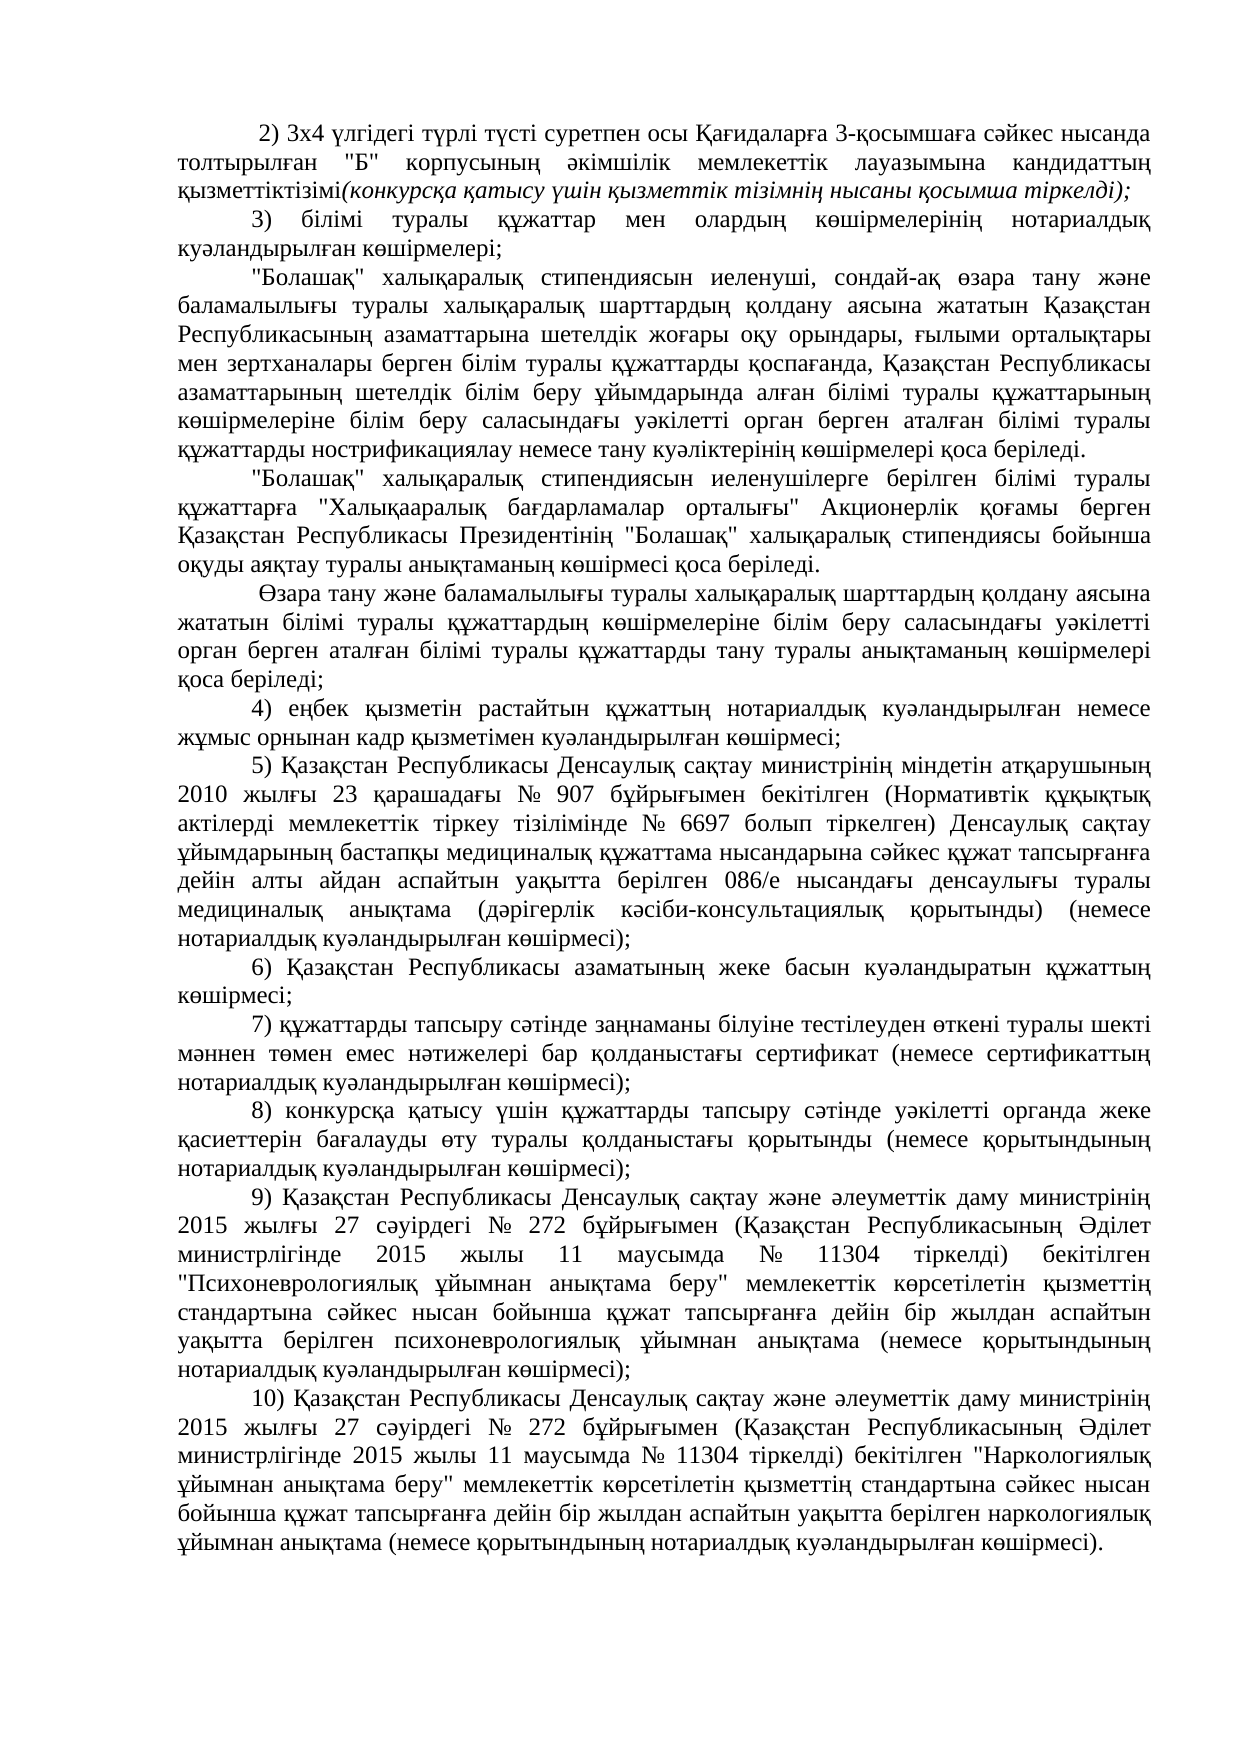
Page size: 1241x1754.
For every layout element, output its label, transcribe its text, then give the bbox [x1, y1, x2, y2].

text 9) Қазақстан Республикасы Денсаулық сақтау және әлеуметтік даму министрінің 2015 жылғы 27 сәуірдегі № 272 бұйрығымен (Қазақстан Республикасының Әділет министрлігінде 2015 жылы 11 маусымда № 11304 тіркелді) бекітілген "Психоневрологиялық ұйымнан анықтама беру" мемлекеттік көрсетілетін қызметтің стандартына сәйкес нысан бойынша құжат тапсырғанға дейін бір жылдан аспайтын уақытта берілген психоневрологиялық ұйымнан анықтама (немесе қорытындының нотариалдық куәландырылған көшірмесі); [177, 1182, 1152, 1383]
text 6) Қазақстан Республикасы азаматының жеке басын куәландыратын құжаттың көшірмесі; [177, 952, 1152, 1009]
text 7) құжаттарды тапсыру сәтінде заңнаманы білуіне тестілеуден өткені туралы шекті мәннен төмен емес нәтижелері бар қолданыстағы сертификат (немесе сертификаттың нотариалдық куәландырылған көшірмесі); [177, 1009, 1152, 1096]
text "Болашақ" халықаралық стипендиясын иеленушілерге берілген бiлiмi туралы құжаттарға "Халықааралық бағдарламалар орталығы" Акционерлік қоғамы берген Қазақстан Республикасы Президентінің "Болашақ" халықаралық стипендиясы бойынша оқуды аяқтау туралы анықтаманың көшірмесі қоса беріледі. [177, 463, 1152, 578]
text 8) конкурсқа қатысу үшін құжаттарды тапсыру сәтінде уәкілетті органда жеке қасиеттерін бағалауды өту туралы қолданыстағы қорытынды (немесе қорытындының нотариалдық куәландырылған көшірмесі); [177, 1096, 1152, 1182]
text 2) 3х4 үлгідегі түрлі түсті суретпен осы Қағидаларға 3-қосымшаға сәйкес нысанда толтырылған "Б" корпусының әкімшілік мемлекеттік лауазымына кандидаттың қызметтiктiзiмі(конкурсқа қатысу үшін қызметтік тізімнің нысаны қосымша тіркелді); [177, 118, 1152, 204]
text 10) Қазақстан Республикасы Денсаулық сақтау және әлеуметтік даму министрінің 2015 жылғы 27 сәуірдегі № 272 бұйрығымен (Қазақстан Республикасының Әділет министрлігінде 2015 жылы 11 маусымда № 11304 тіркелді) бекітілген "Наркологиялық ұйымнан анықтама беру" мемлекеттік көрсетілетін қызметтің стандартына сәйкес нысан бойынша құжат тапсырғанға дейін бір жылдан аспайтын уақытта берілген наркологиялық ұйымнан анықтама (немесе қорытындының нотариалдық куәландырылған көшірмесі). [177, 1383, 1152, 1556]
text 5) Қазақстан Республикасы Денсаулық сақтау министрінің міндетін атқарушының 2010 жылғы 23 қарашадағы № 907 бұйрығымен бекітілген (Нормативтік құқықтық актілерді мемлекеттік тіркеу тізілімінде № 6697 болып тіркелген) Денсаулық сақтау ұйымдарының бастапқы медициналық құжаттама нысандарына сәйкес құжат тапсырғанға дейін алты айдан аспайтын уақытта берілген 086/е нысандағы денсаулығы туралы медициналық анықтама (дәрігерлік кәсіби-консультациялық қорытынды) (немесе нотариалдық куәландырылған көшірмесі); [177, 751, 1152, 952]
text "Болашақ" халықаралық стипендиясын иеленуші, сондай-ақ өзара тану және баламалылығы туралы халықаралық шарттардың қолдану аясына жататын Қазақстан Республикасының азаматтарына шетелдік жоғары оқу орындары, ғылыми орталықтары мен зертханалары берген білім туралы құжаттарды қоспағанда, Қазақстан Республикасы азаматтарының шетелдік білім беру ұйымдарында алған білімі туралы құжаттарының көшiрмелерiне білім беру саласындағы уәкілетті орган берген аталған бiлiмi туралы құжаттарды нострификациялау немесе тану куәліктерінің көшірмелері қоса беріледі. [177, 262, 1152, 463]
text Өзара тану және баламалылығы туралы халықаралық шарттардың қолдану аясына жататын бiлiмi туралы құжаттардың көшірмелеріне білім беру саласындағы уәкілетті орган берген аталған бiлiмi туралы құжаттарды тану туралы анықтаманың көшірмелері қоса беріледі; [177, 578, 1152, 693]
text 3) бiлiмi туралы құжаттар мен олардың көшірмелерінің нотариалдық куәландырылған көшiрмелерi; [177, 204, 1152, 262]
text 4) еңбек қызметін растайтын құжаттың нотариалдық куәландырылған немесе жұмыс орнынан кадр қызметімен куәландырылған көшiрмесi; [177, 693, 1152, 751]
